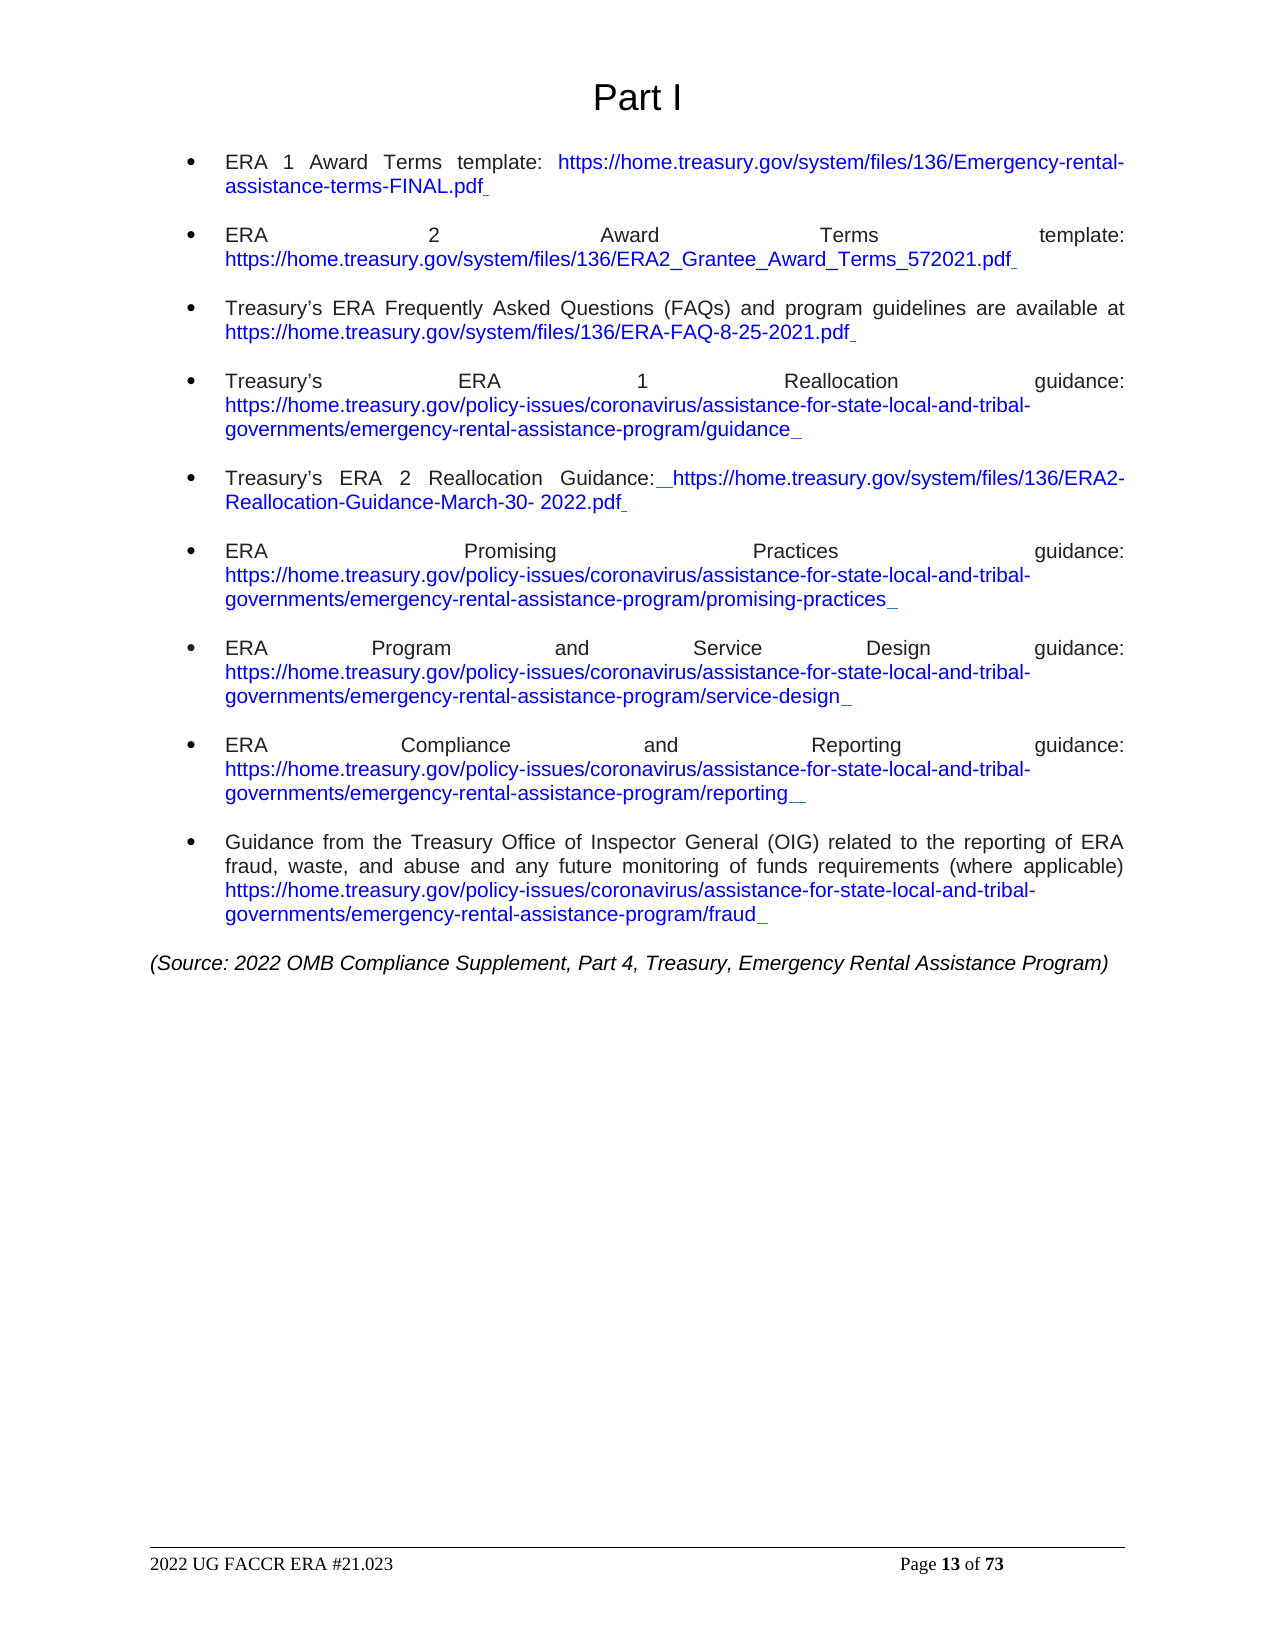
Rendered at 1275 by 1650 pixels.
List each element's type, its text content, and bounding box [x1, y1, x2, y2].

text (Source: 2022 OMB Compliance Supplement, Part 4, Treasury, Emergency Rental Assistance Program) [150, 951, 1125, 975]
list ERA 2 Award Terms template: https://home.treasury.gov/system/files/136/ERA2_Grantee_Award_Terms_572021.pdf [187, 223, 1125, 271]
list ERA Promising Practices guidance: https://home.treasury.gov/policy-issues/coronavirus/assistance-for-state-local-and-tribal-governments/emergency-rental-assistance-program/promising-practices [187, 539, 1125, 611]
list ERA Compliance and Reporting guidance: https://home.treasury.gov/policy-issues/coronavirus/assistance-for-state-local-and-tribal-governments/emergency-rental-assistance-program/reporting [187, 733, 1125, 805]
list Treasury’s ERA 1 Reallocation guidance: https://home.treasury.gov/policy-issues/coronavirus/assistance-for-state-local-and-tribal-governments/emergency-rental-assistance-program/guidance [187, 369, 1125, 441]
list Treasury’s ERA 2 Reallocation Guidance: https://home.treasury.gov/system/files/136/ERA2-Reallocation-Guidance-March-30- 2022.pdf [187, 466, 1125, 514]
list Treasury’s ERA Frequently Asked Questions (FAQs) and program guidelines are available at https://home.treasury.gov/system/files/136/ERA-FAQ-8-25-2021.pdf [187, 296, 1125, 344]
list ERA 1 Award Terms template: https://home.treasury.gov/system/files/136/Emergency-rental-assistance-terms-FINAL.pdf [187, 150, 1125, 198]
list ERA Program and Service Design guidance: https://home.treasury.gov/policy-issues/coronavirus/assistance-for-state-local-and-tribal-governments/emergency-rental-assistance-program/service-design [187, 636, 1125, 708]
list Guidance from the Treasury Office of Inspector General (OIG) related to the reporting of ERA fraud, waste, and abuse and any future monitoring of funds requirements (where applicable) https://home.treasury.gov/policy-issues/coronavirus/assistance-for-state-local-and-tribal-governments/emergency-rental-assistance-program/fraud [187, 830, 1125, 926]
